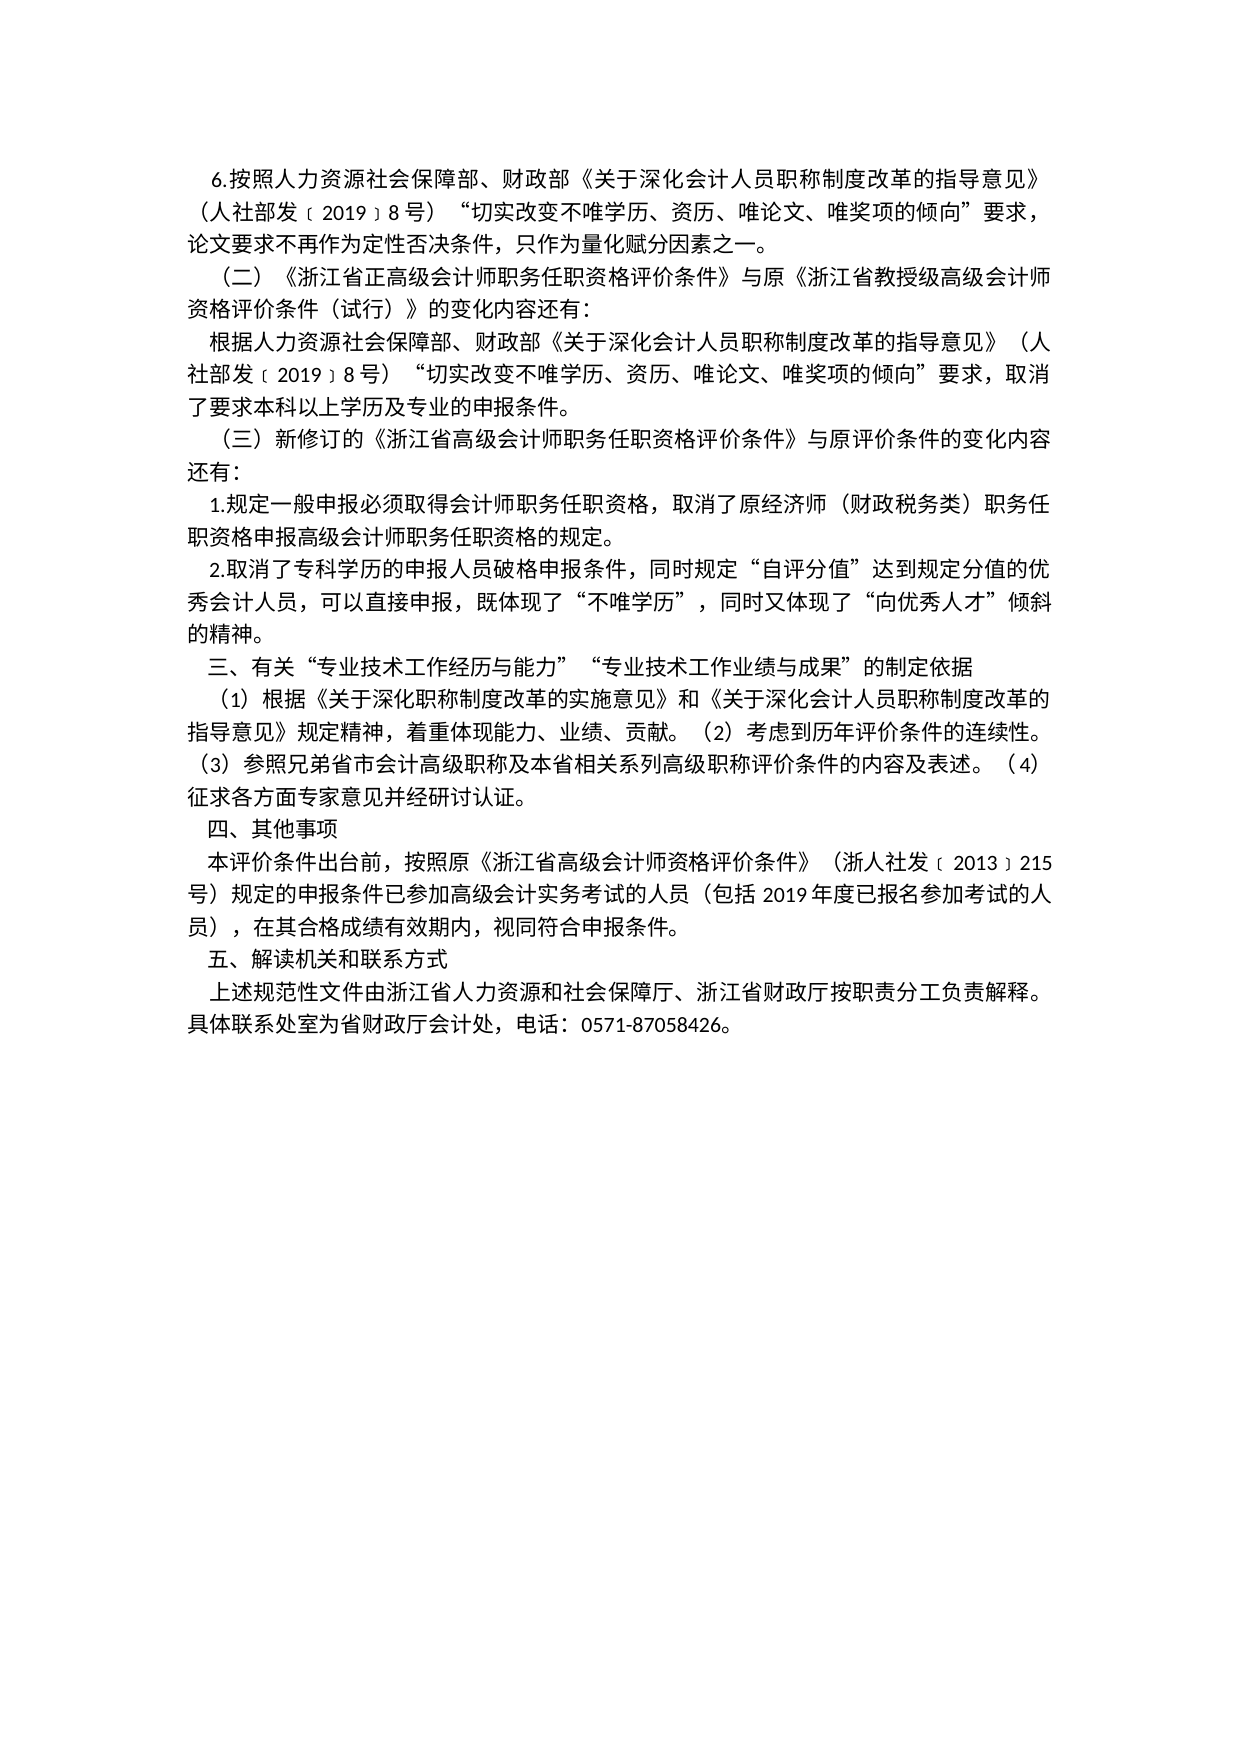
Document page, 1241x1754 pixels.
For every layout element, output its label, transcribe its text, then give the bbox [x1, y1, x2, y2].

text （三）新修订的《浙江省高级会计师职务任职资格评价条件》与原评价条件的变化内容还有： [187, 422, 1053, 487]
text 五、解读机关和联系方式 [187, 942, 1053, 974]
text 上述规范性文件由浙江省人力资源和社会保障厅、浙江省财政厅按职责分工负责解释。具体联系处室为省财政厅会计处，电话：0571-87058426。 [187, 974, 1053, 1039]
text 2.取消了专科学历的申报人员破格申报条件，同时规定“自评分值”达到规定分值的优秀会计人员，可以直接申报，既体现了“不唯学历”，同时又体现了“向优秀人才”倾斜的精神。 [187, 552, 1053, 649]
text 6.按照人力资源社会保障部、财政部《关于深化会计人员职称制度改革的指导意见》（人社部发﹝2019﹞8号）“切实改变不唯学历、资历、唯论文、唯奖项的倾向”要求，论文要求不再作为定性否决条件，只作为量化赋分因素之一。 [187, 162, 1053, 259]
text 本评价条件出台前，按照原《浙江省高级会计师资格评价条件》（浙人社发﹝2013﹞215号）规定的申报条件已参加高级会计实务考试的人员（包括2019年度已报名参加考试的人员），在其合格成绩有效期内，视同符合申报条件。 [187, 844, 1053, 942]
text 1.规定一般申报必须取得会计师职务任职资格，取消了原经济师（财政税务类）职务任职资格申报高级会计师职务任职资格的规定。 [187, 487, 1053, 552]
text （二）《浙江省正高级会计师职务任职资格评价条件》与原《浙江省教授级高级会计师资格评价条件（试行）》的变化内容还有： [187, 259, 1053, 324]
text 根据人力资源社会保障部、财政部《关于深化会计人员职称制度改革的指导意见》（人社部发﹝2019﹞8号）“切实改变不唯学历、资历、唯论文、唯奖项的倾向”要求，取消了要求本科以上学历及专业的申报条件。 [187, 324, 1053, 422]
text （1）根据《关于深化职称制度改革的实施意见》和《关于深化会计人员职称制度改革的指导意见》规定精神，着重体现能力、业绩、贡献。（2）考虑到历年评价条件的连续性。（3）参照兄弟省市会计高级职称及本省相关系列高级职称评价条件的内容及表述。（4）征求各方面专家意见并经研讨认证。 [187, 682, 1053, 812]
text 三、有关“专业技术工作经历与能力”“专业技术工作业绩与成果”的制定依据 [187, 649, 1053, 682]
text 四、其他事项 [187, 812, 1053, 844]
